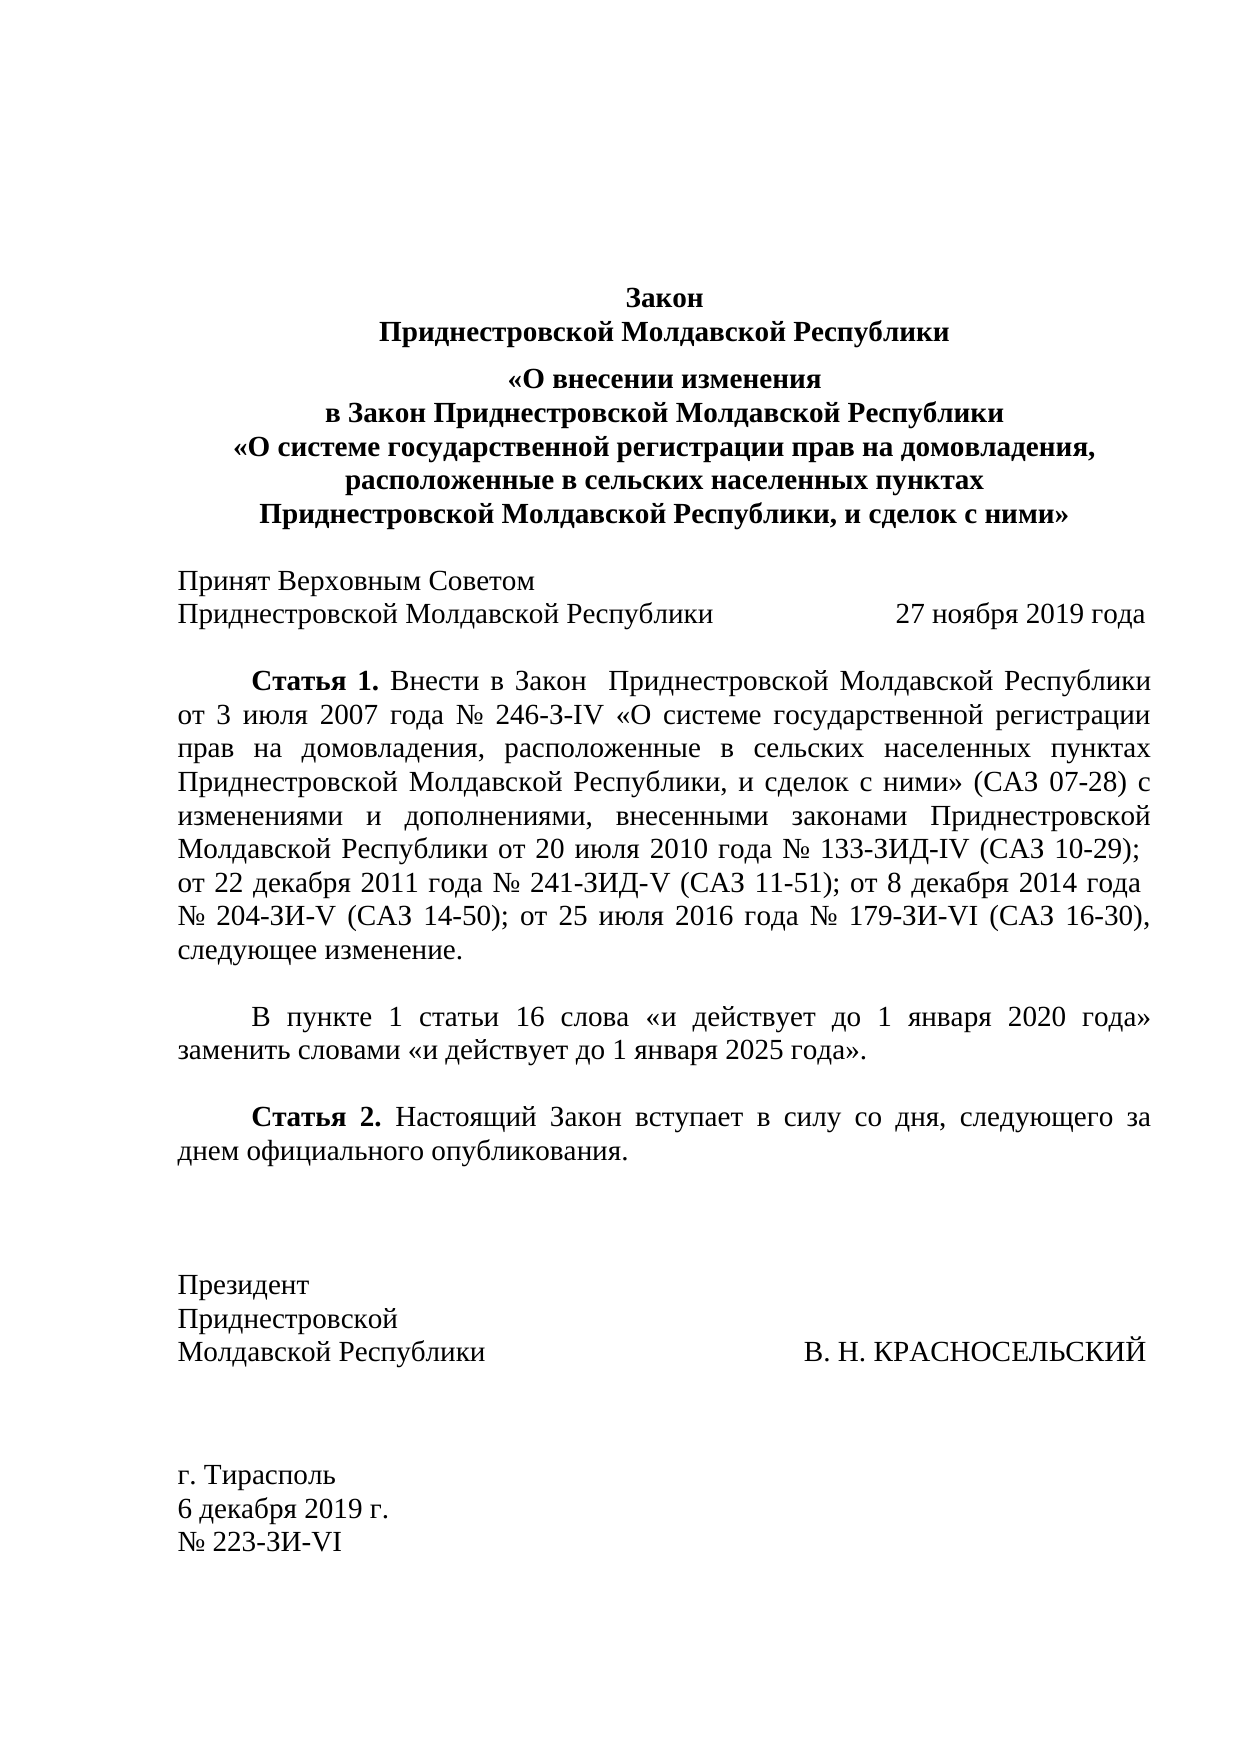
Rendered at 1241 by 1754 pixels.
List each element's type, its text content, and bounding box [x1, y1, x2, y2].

text Приднестровской [177, 1301, 1152, 1334]
text Приднестровской Молдавской Республики, и сделок с ними» [177, 496, 1152, 529]
text Президент [177, 1267, 1152, 1301]
text Статья 2. Настоящий Закон вступает в силу со дня, следующего за днем официального опубликования. [177, 1099, 1152, 1167]
text в Закон Приднестровской Молдавской Республики [177, 395, 1152, 429]
text Закон [177, 280, 1152, 314]
text 6 декабря 2019 г. [177, 1491, 1152, 1524]
text Приднестровской Молдавской Республики [177, 314, 1152, 347]
text «О системе государственной регистрации прав на домовладения, расположенные в сельских населенных пунктах [177, 429, 1152, 496]
text В пункте 1 статьи 16 слова «и действует до 1 января 2020 года» заменить словами «и действует до 1 января 2025 года». [177, 999, 1152, 1066]
text Принят Верховным Советом [177, 563, 1152, 596]
text Статья 1. Внести в Закон Приднестровской Молдавской Республики от 3 июля 2007 года № 246-З-IV «О системе государственной регистрации прав на домовладения, расположенные в сельских населенных пунктах Приднестровской Молдавской Республики, и сделок с ними» (САЗ 07-28) с изменениями и дополнениями, внесенными законами Приднестровской Молдавской Республики от 20 июля 2010 года № 133-ЗИД-IV (САЗ 10-29); от 22 декабря 2011 года № 241-ЗИД-V (САЗ 11-51); от 8 декабря 2014 года № 204-ЗИ-V (САЗ 14-50); от 25 июля 2016 года № 179-ЗИ-VI (САЗ 16-30), следующее изменение. [177, 663, 1152, 965]
text г. Тирасполь [177, 1457, 1152, 1491]
text Приднестровской Молдавской Республики 27 ноября 2019 года [177, 596, 1152, 630]
text № 223-ЗИ-VI [177, 1524, 1152, 1558]
text «О внесении изменения [177, 362, 1152, 395]
text Молдавской Республики В. Н. КРАСНОСЕЛЬСКИЙ [177, 1334, 1152, 1368]
